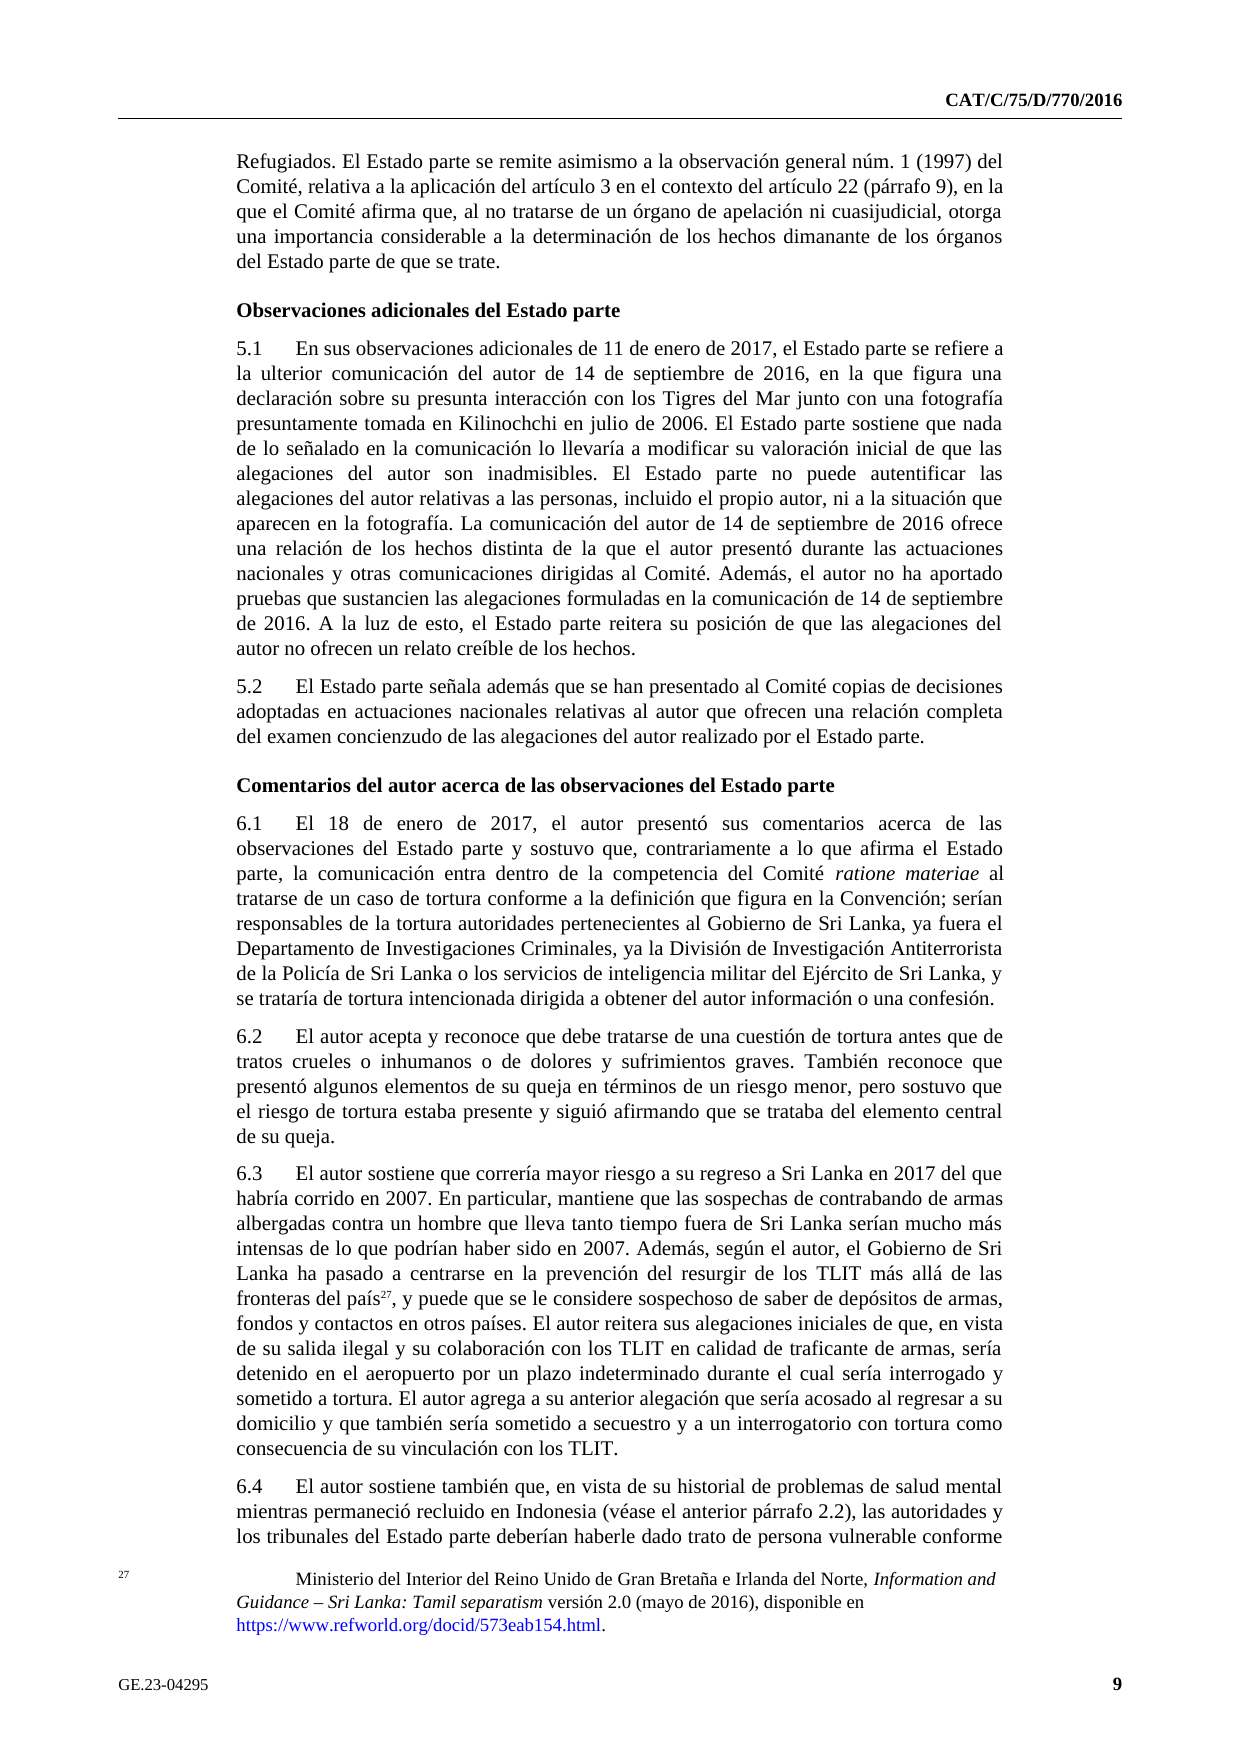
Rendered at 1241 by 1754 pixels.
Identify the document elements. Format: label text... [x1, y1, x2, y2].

text 6.1 El 18 de enero de 2017, el autor presentó sus comentarios acerca de las observaciones del Estado parte y sostuvo que, contrariamente a lo que afirma el Estado parte, la comunicación entra dentro de la competencia del Comité ratione materiae al tratarse de un caso de tortura conforme a la definición que figura en la Convención; serían responsables de la tortura autoridades pertenecientes al Gobierno de Sri Lanka, ya fuera el Departamento de Investigaciones Criminales, ya la División de Investigación Antiterrorista de la Policía de Sri Lanka o los servicios de inteligencia militar del Ejército de Sri Lanka, y se trataría de tortura intencionada dirigida a obtener del autor información o una confesión. [236, 810, 1004, 1010]
text Comentarios del autor acerca de las observaciones del Estado parte [118, 773, 1004, 798]
text Observaciones adicionales del Estado parte [118, 298, 1004, 323]
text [236, 1473, 1004, 1548]
text 5.1 En sus observaciones adicionales de 11 de enero de 2017, el Estado parte se refiere a la ulterior comunicación del autor de 14 de septiembre de 2016, en la que figura una declaración sobre su presunta interacción con los Tigres del Mar junto con una fotografía presuntamente tomada en Kilinochchi en julio de 2006. El Estado parte sostiene que nada de lo señalado en la comunicación lo llevaría a modificar su valoración inicial de que las alegaciones del autor son inadmisibles. El Estado parte no puede autentificar las alegaciones del autor relativas a las personas, incluido el propio autor, ni a la situación que aparecen en la fotografía. La comunicación del autor de 14 de septiembre de 2016 ofrece una relación de los hechos distinta de la que el autor presentó durante las actuaciones nacionales y otras comunicaciones dirigidas al Comité. Además, el autor no ha aportado pruebas que sustancien las alegaciones formuladas en la comunicación de 14 de septiembre de 2016. A la luz de esto, el Estado parte reitera su posición de que las alegaciones del autor no ofrecen un relato creíble de los hechos. [236, 335, 1004, 660]
text 6.2 El autor acepta y reconoce que debe tratarse de una cuestión de tortura antes que de tratos crueles o inhumanos o de dolores y sufrimientos graves. También reconoce que presentó algunos elementos de su queja en términos de un riesgo menor, pero sostuvo que el riesgo de tortura estaba presente y siguió afirmando que se trataba del elemento central de su queja. [236, 1023, 1004, 1148]
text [236, 148, 1004, 273]
text 6.3 El autor sostiene que correría mayor riesgo a su regreso a Sri Lanka en 2017 del que habría corrido en 2007. En particular, mantiene que las sospechas de contrabando de armas albergadas contra un hombre que lleva tanto tiempo fuera de Sri Lanka serían mucho más intensas de lo que podrían haber sido en 2007. Además, según el autor, el Gobierno de Sri Lanka ha pasado a centrarse en la prevención del resurgir de los TLIT más allá de las fronteras del país, y puede que se le considere sospechoso de saber de depósitos de armas, fondos y contactos en otros países. El autor reitera sus alegaciones iniciales de que, en vista de su salida ilegal y su colaboración con los TLIT en calidad de traficante de armas, sería detenido en el aeropuerto por un plazo indeterminado durante el cual sería interrogado y sometido a tortura. El autor agrega a su anterior alegación que sería acosado al regresar a su domicilio y que también sería sometido a secuestro y a un interrogatorio con tortura como consecuencia de su vinculación con los TLIT. [236, 1160, 1004, 1460]
text 5.2 El Estado parte señala además que se han presentado al Comité copias de decisiones adoptadas en actuaciones nacionales relativas al autor que ofrecen una relación completa del examen concienzudo de las alegaciones del autor realizado por el Estado parte. [236, 673, 1004, 748]
